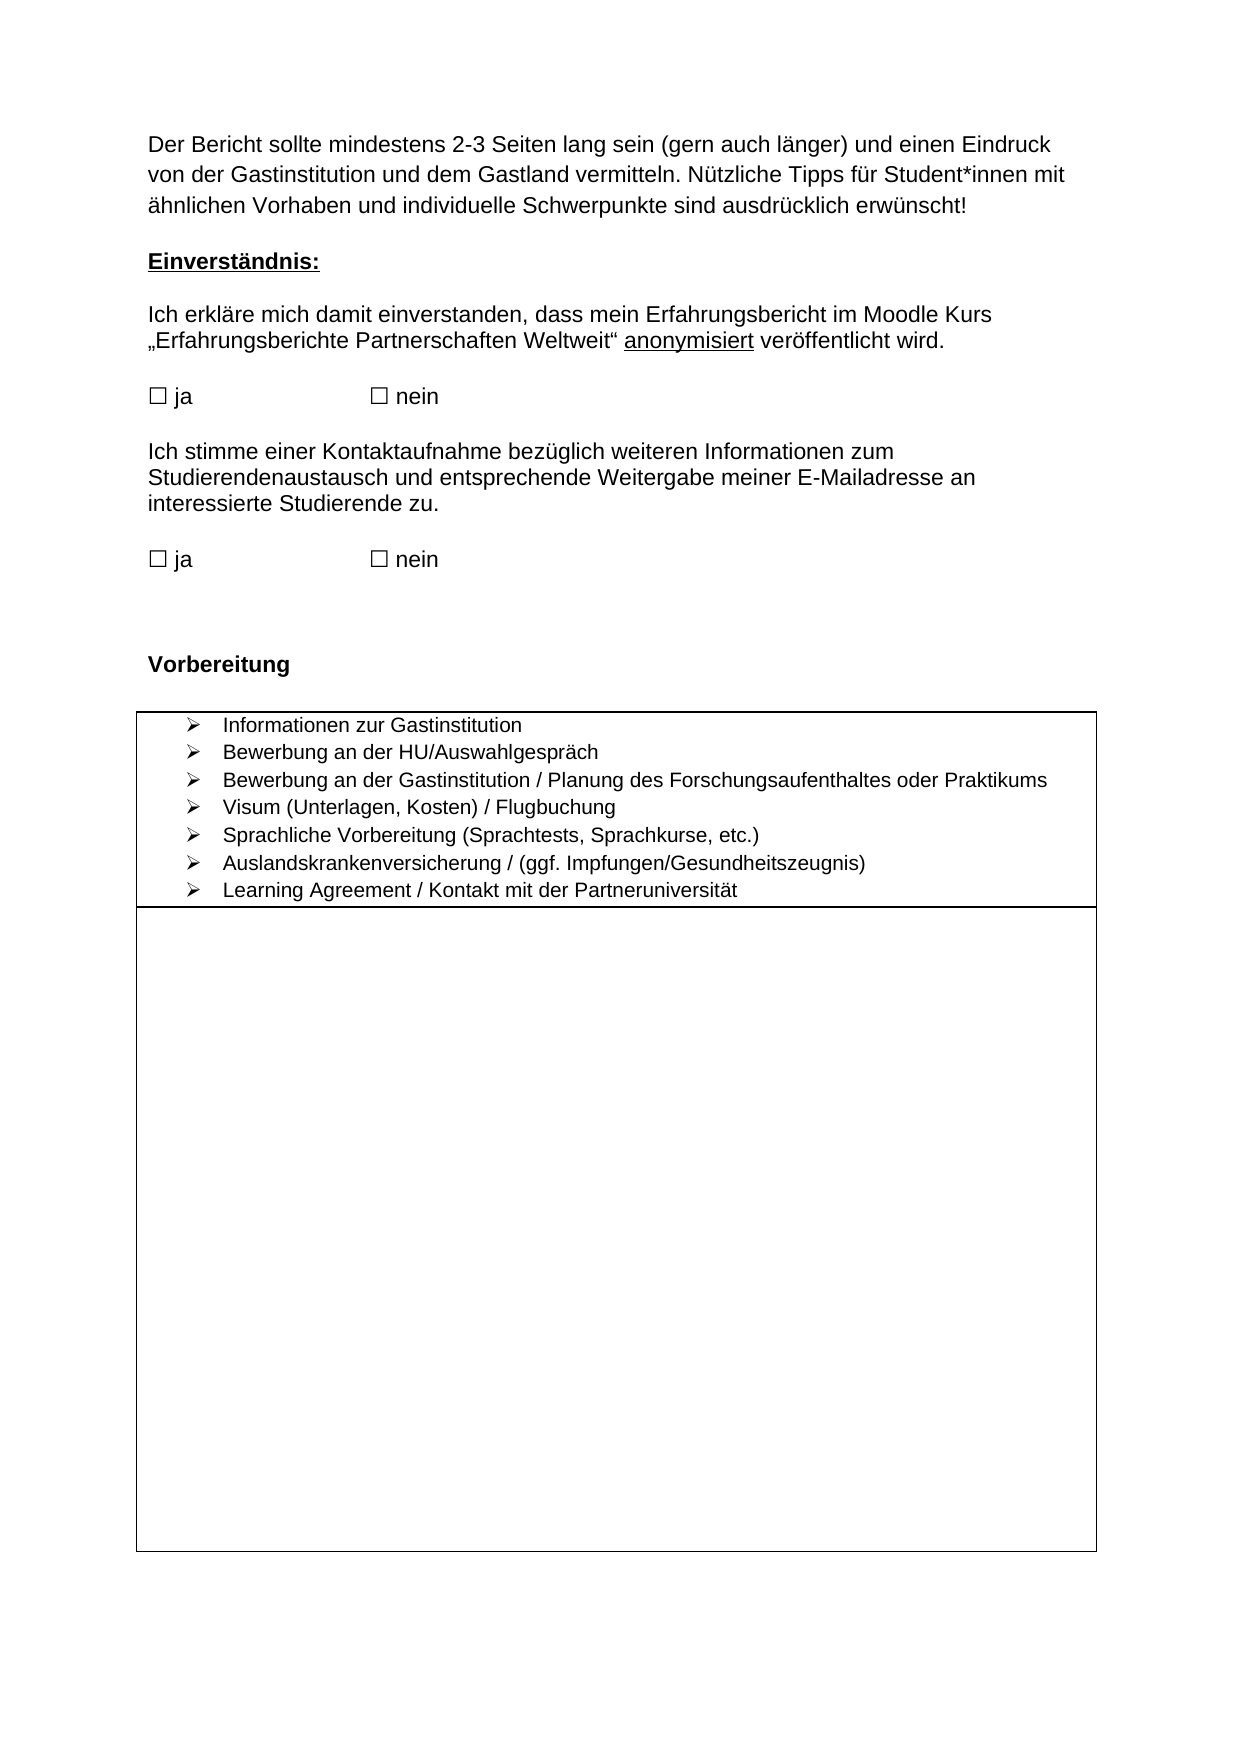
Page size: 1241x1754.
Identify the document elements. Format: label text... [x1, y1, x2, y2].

table_cell [137, 908, 1096, 1551]
text ja nein [148, 543, 1093, 574]
table_header Informationen zur Gastinstitution Bewerbung an der HU/Auswahlgespräch Bewerbung an der Gastinstitution / Planung des Forschungsaufenthaltes oder Praktikums Visum (Unterlagen, Kosten) / Flugbuchung Sprachliche Vorbereitung (Sprachtests, Sprachkurse, etc.) Auslandskrankenversicherung / (ggf. Impfungen/Gesundheitszeugnis) Learning Agreement / Kontakt mit der Partneruniversität [137, 713, 1096, 906]
text Der Bericht sollte mindestens 2-3 Seiten lang sein (gern auch länger) und einen Eindruck von der Gastinstitution und dem Gastland vermitteln. Nützliche Tipps für Student*innen mit ähnlichen Vorhaben und individuelle Schwerpunkte sind ausdrücklich erwünscht! [148, 131, 1093, 218]
text Ich stimme einer Kontaktaufnahme bezüglich weiteren Informationen zum Studierendenaustausch und entsprechende Weitergabe meiner E-Mailadresse an interessierte Studierende zu. [148, 438, 1093, 517]
text Vorbereitung [148, 651, 1093, 677]
text ja nein [148, 380, 1093, 411]
text Ich erkläre mich damit einverstanden, dass mein Erfahrungsbericht im Moodle Kurs „Erfahrungsberichte Partnerschaften Weltweit“ anonymisiert veröffentlicht wird. [148, 301, 1093, 354]
text Einverständnis: [148, 248, 1093, 274]
